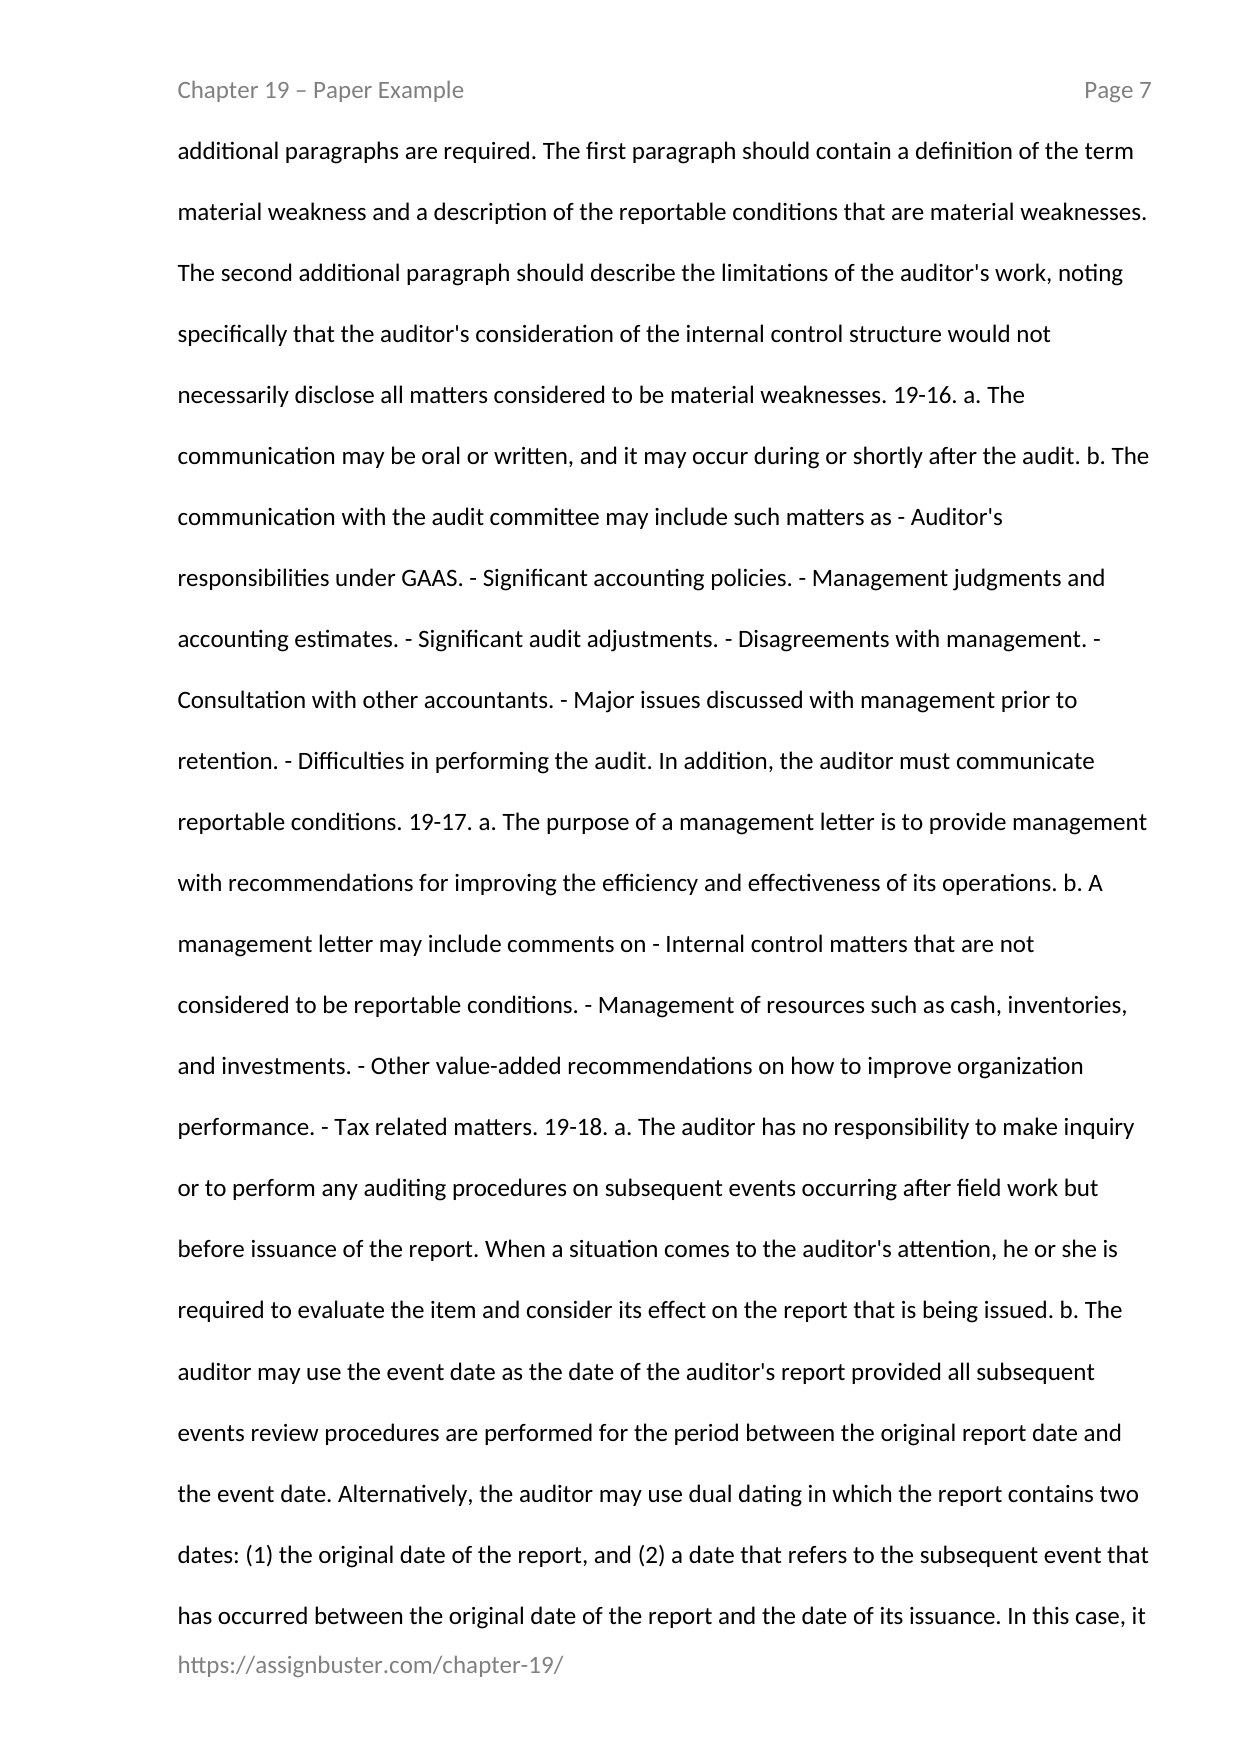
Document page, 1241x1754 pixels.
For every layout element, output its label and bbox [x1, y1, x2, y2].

text [177, 135, 1152, 1630]
